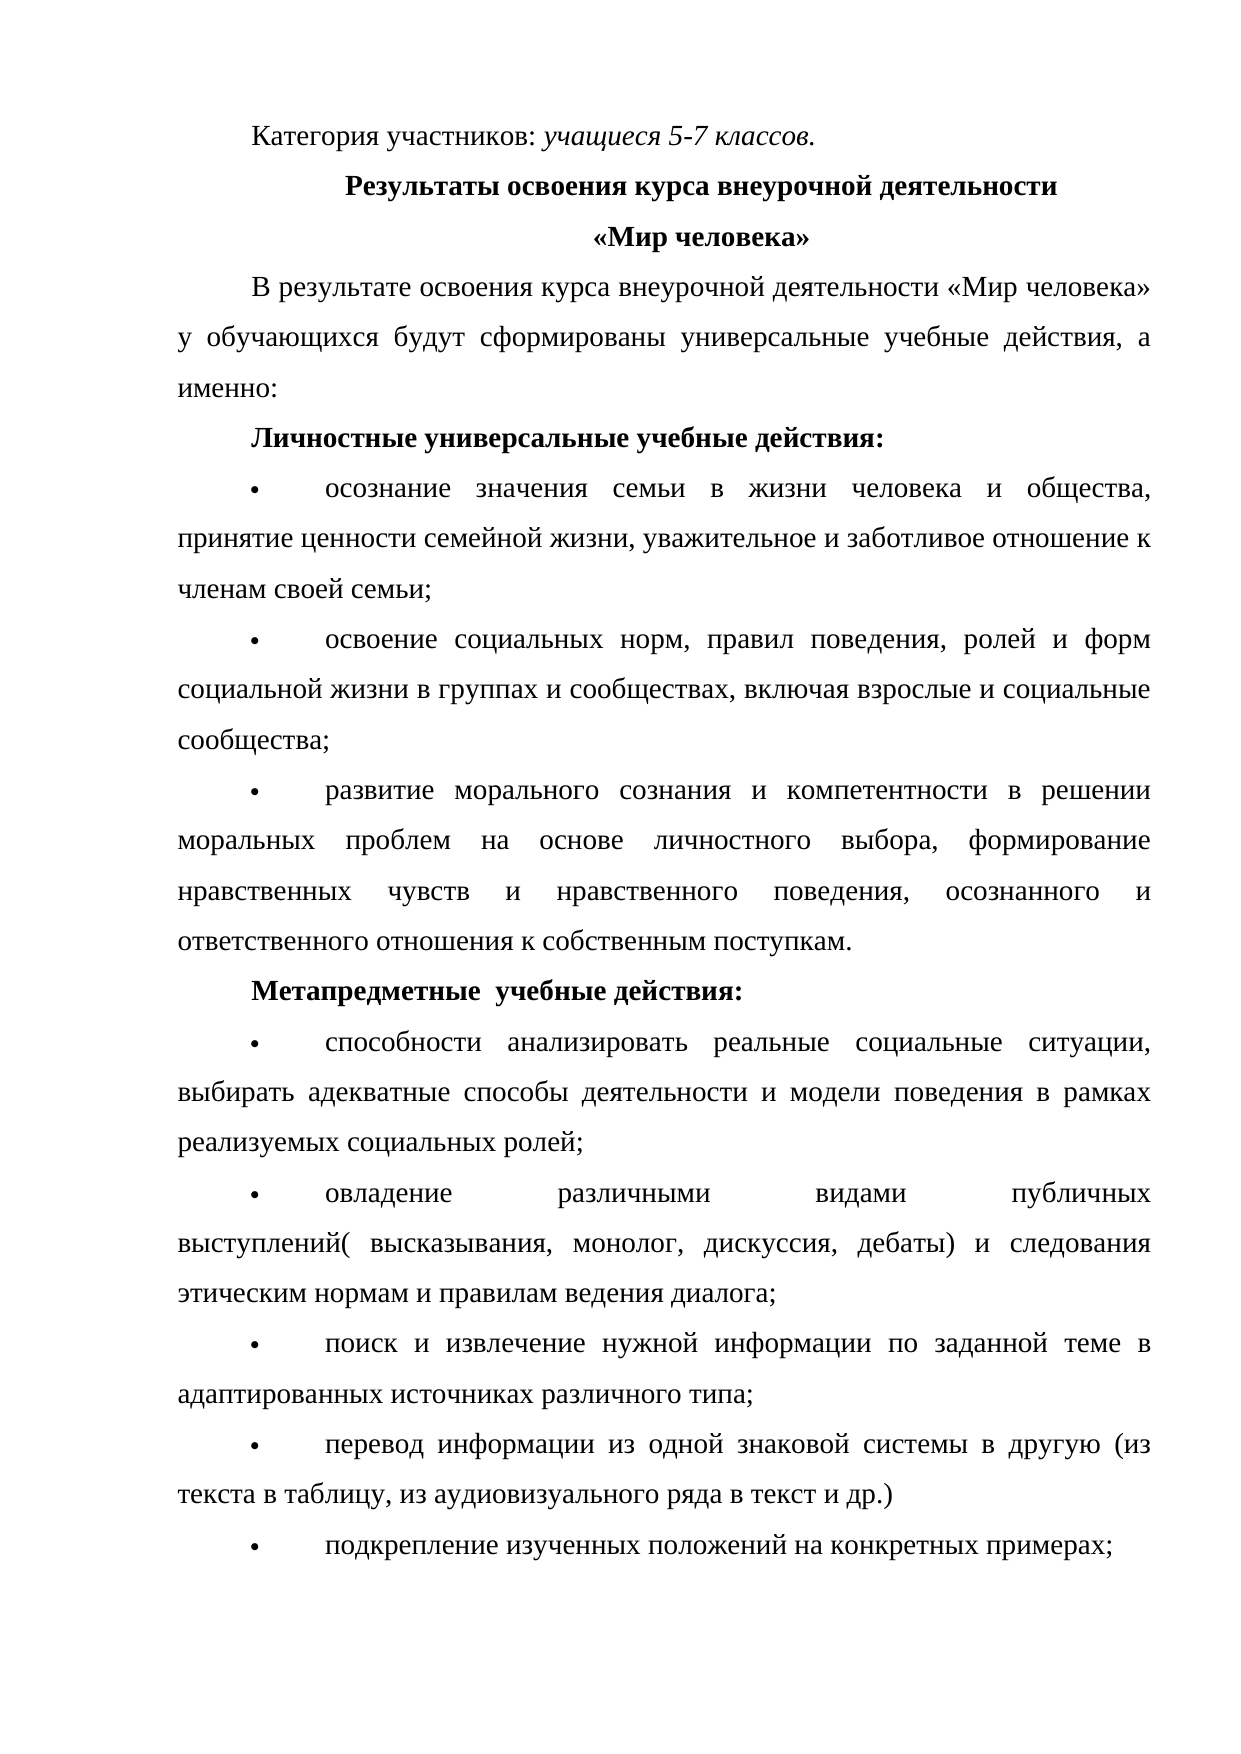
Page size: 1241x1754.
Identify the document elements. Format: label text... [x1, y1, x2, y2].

text В результате освоения курса внеурочной деятельности «Мир человека» у обучающихся будут сформированы универсальные учебные действия, а именно: [177, 269, 1152, 403]
text Личностные универсальные учебные действия: [177, 420, 1152, 453]
list развитие морального сознания и компетентности в решении моральных проблем на основе личностного выбора, формирование нравственных чувств и нравственного поведения, осознанного и ответственного отношения к собственным поступкам. [177, 772, 1152, 957]
text Метапредметные учебные действия: [177, 973, 1152, 1007]
list перевод информации из одной знаковой системы в другую (из текста в таблицу, из аудиовизуального ряда в текст и др.) [177, 1426, 1152, 1510]
list способности анализировать реальные социальные ситуации, выбирать адекватные способы деятельности и модели поведения в рамках реализуемых социальных ролей; [177, 1024, 1152, 1158]
list поиск и извлечение нужной информации по заданной теме в адаптированных источниках различного типа; [177, 1326, 1152, 1409]
list подкрепление изученных положений на конкретных примерах; [177, 1527, 1152, 1560]
list овладение различными видами публичных выступлений( высказывания, монолог, дискуссия, дебаты) и следования этическим нормам и правилам ведения диалога; [177, 1175, 1152, 1309]
text Результаты освоения курса внеурочной деятельности [177, 168, 1152, 202]
text «Мир человека» [177, 219, 1152, 252]
list осознание значения семьи в жизни человека и общества, принятие ценности семейной жизни, уважительное и заботливое отношение к членам своей семьи; [177, 470, 1152, 604]
text Категория участников: учащиеся 5-7 классов. [177, 118, 536, 152]
list освоение социальных норм, правил поведения, ролей и форм социальной жизни в группах и сообществах, включая взрослые и социальные сообщества; [177, 621, 1152, 755]
